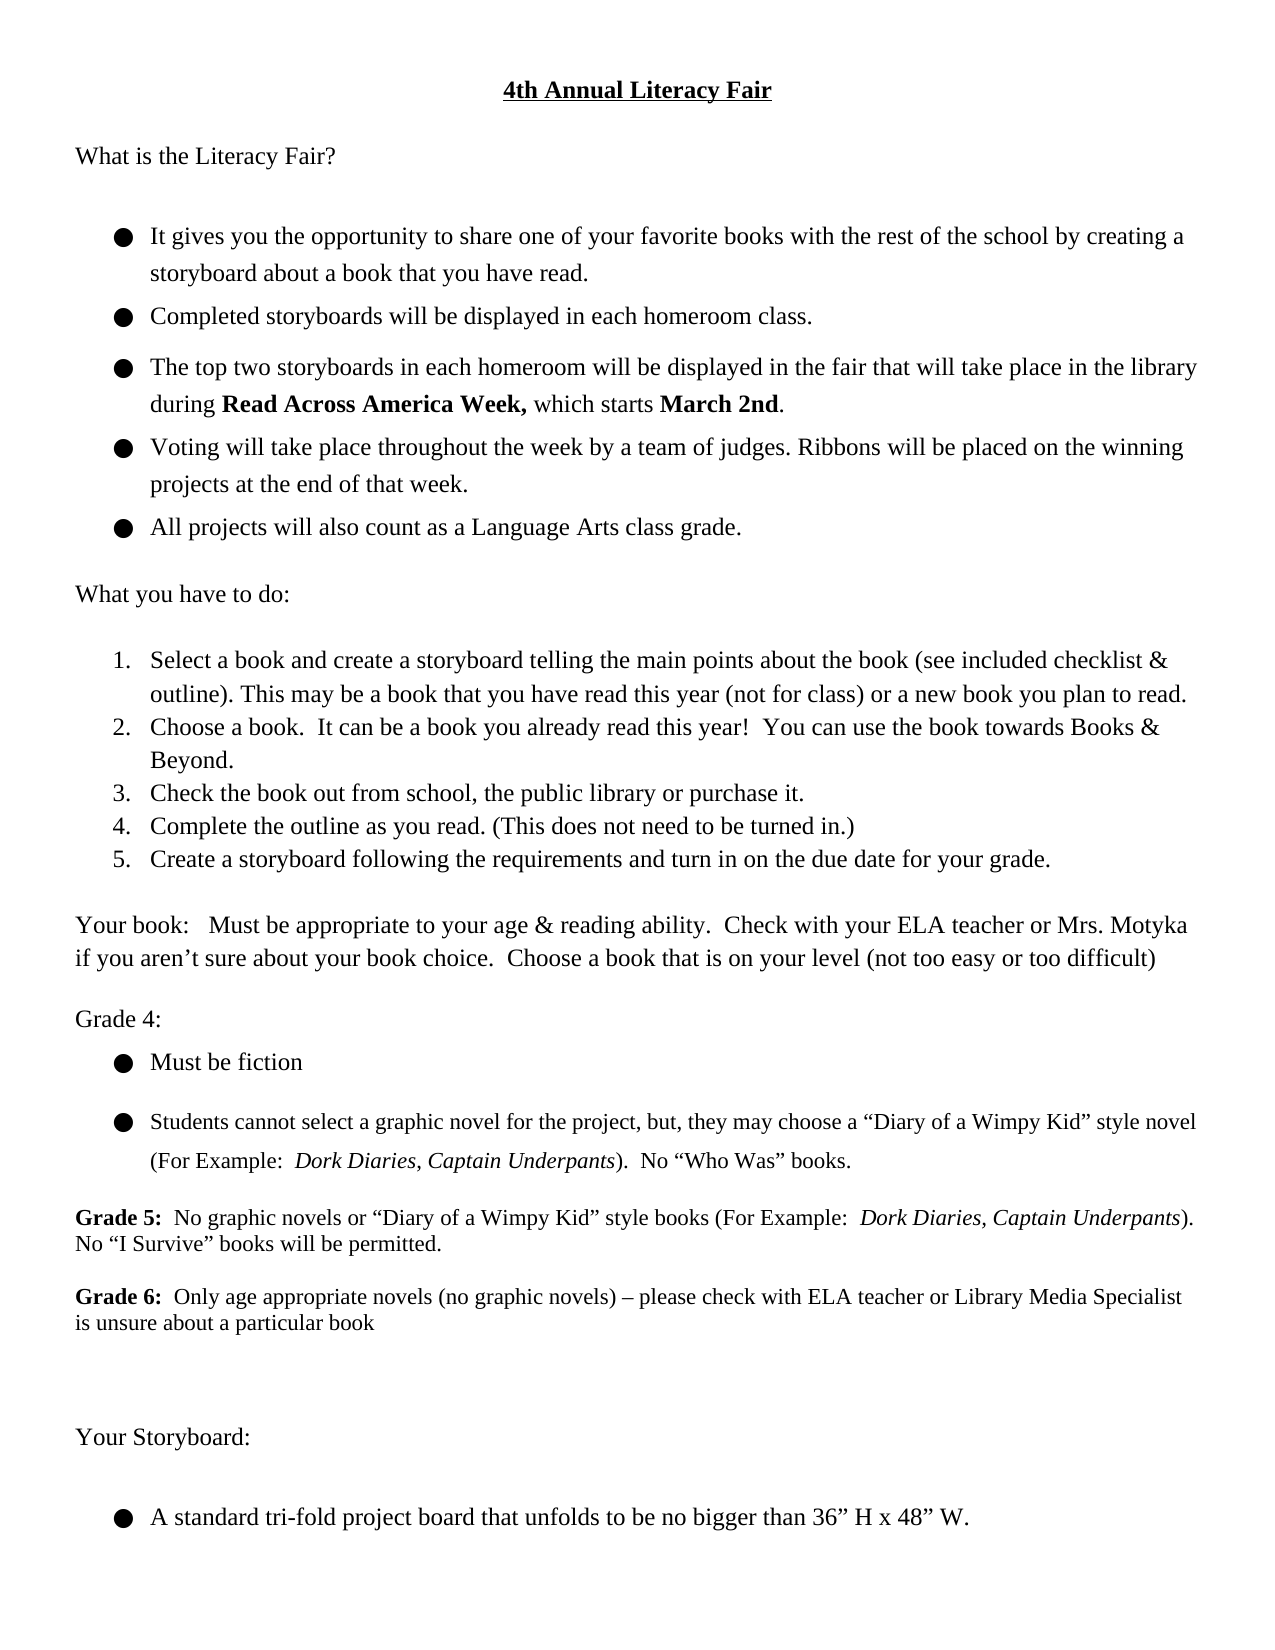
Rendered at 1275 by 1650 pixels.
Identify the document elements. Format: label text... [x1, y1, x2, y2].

list Complete the outline as you read. (This does not need to be turned in.) [112, 811, 1200, 839]
list Voting will take place throughout the week by a team of judges. Ribbons will be placed on the winning projects at the end of that week. [112, 418, 1200, 498]
list A standard tri-fold project board that unfolds to be no bigger than 36” H x 48” W. [112, 1488, 1200, 1539]
list Create a storyboard following the requirements and turn in on the due date for your grade. [112, 844, 1200, 872]
list Select a book and create a storyboard telling the main points about the book (see included checklist & outline). This may be a book that you have read this year (not for class) or a new book you plan to read. [112, 646, 1200, 707]
text Grade 4: [75, 1004, 1200, 1033]
text What is the Literacy Fair? [75, 141, 1200, 170]
list Students cannot select a graphic novel for the project, but, they may choose a “Diary of a Wimpy Kid” style novel (For Example: Dork Diaries, Captain Underpants). No “Who Was” books. [112, 1092, 1200, 1174]
text Your book: Must be appropriate to your age & reading ability. Check with your ELA teacher or Mrs. Motyka if you aren’t sure about your book choice. Choose a book that is on your level (not too easy or too difficult) [75, 910, 1200, 972]
text Grade 6: Only age appropriate novels (no graphic novels) – please check with ELA teacher or Library Media Specialist is unsure about a particular book [75, 1283, 1200, 1336]
list Check the book out from school, the public library or purchase it. [112, 778, 1200, 806]
list Completed storyboards will be displayed in each homeroom class. [112, 287, 1200, 338]
list The top two storyboards in each homeroom will be displayed in the fair that will take place in the library during Read Across America Week, which starts March 2nd. [112, 338, 1200, 418]
list Choose a book. It can be a book you already read this year! You can use the book towards Books & Beyond. [112, 712, 1200, 773]
list Must be fiction [112, 1033, 1200, 1084]
text 4th Annual Literacy Fair [75, 75, 1200, 104]
text Grade 5: No graphic novels or “Diary of a Wimpy Kid” style books (For Example: Dork Diaries, Captain Underpants). No “I Survive” books will be permitted. [75, 1204, 1200, 1257]
list It gives you the opportunity to share one of your favorite books with the rest of the school by creating a storyboard about a book that you have read. [112, 207, 1200, 287]
text Your Storyboard: [75, 1422, 1200, 1451]
list All projects will also count as a Language Arts class grade. [112, 498, 1200, 549]
text What you have to do: [75, 579, 1200, 608]
